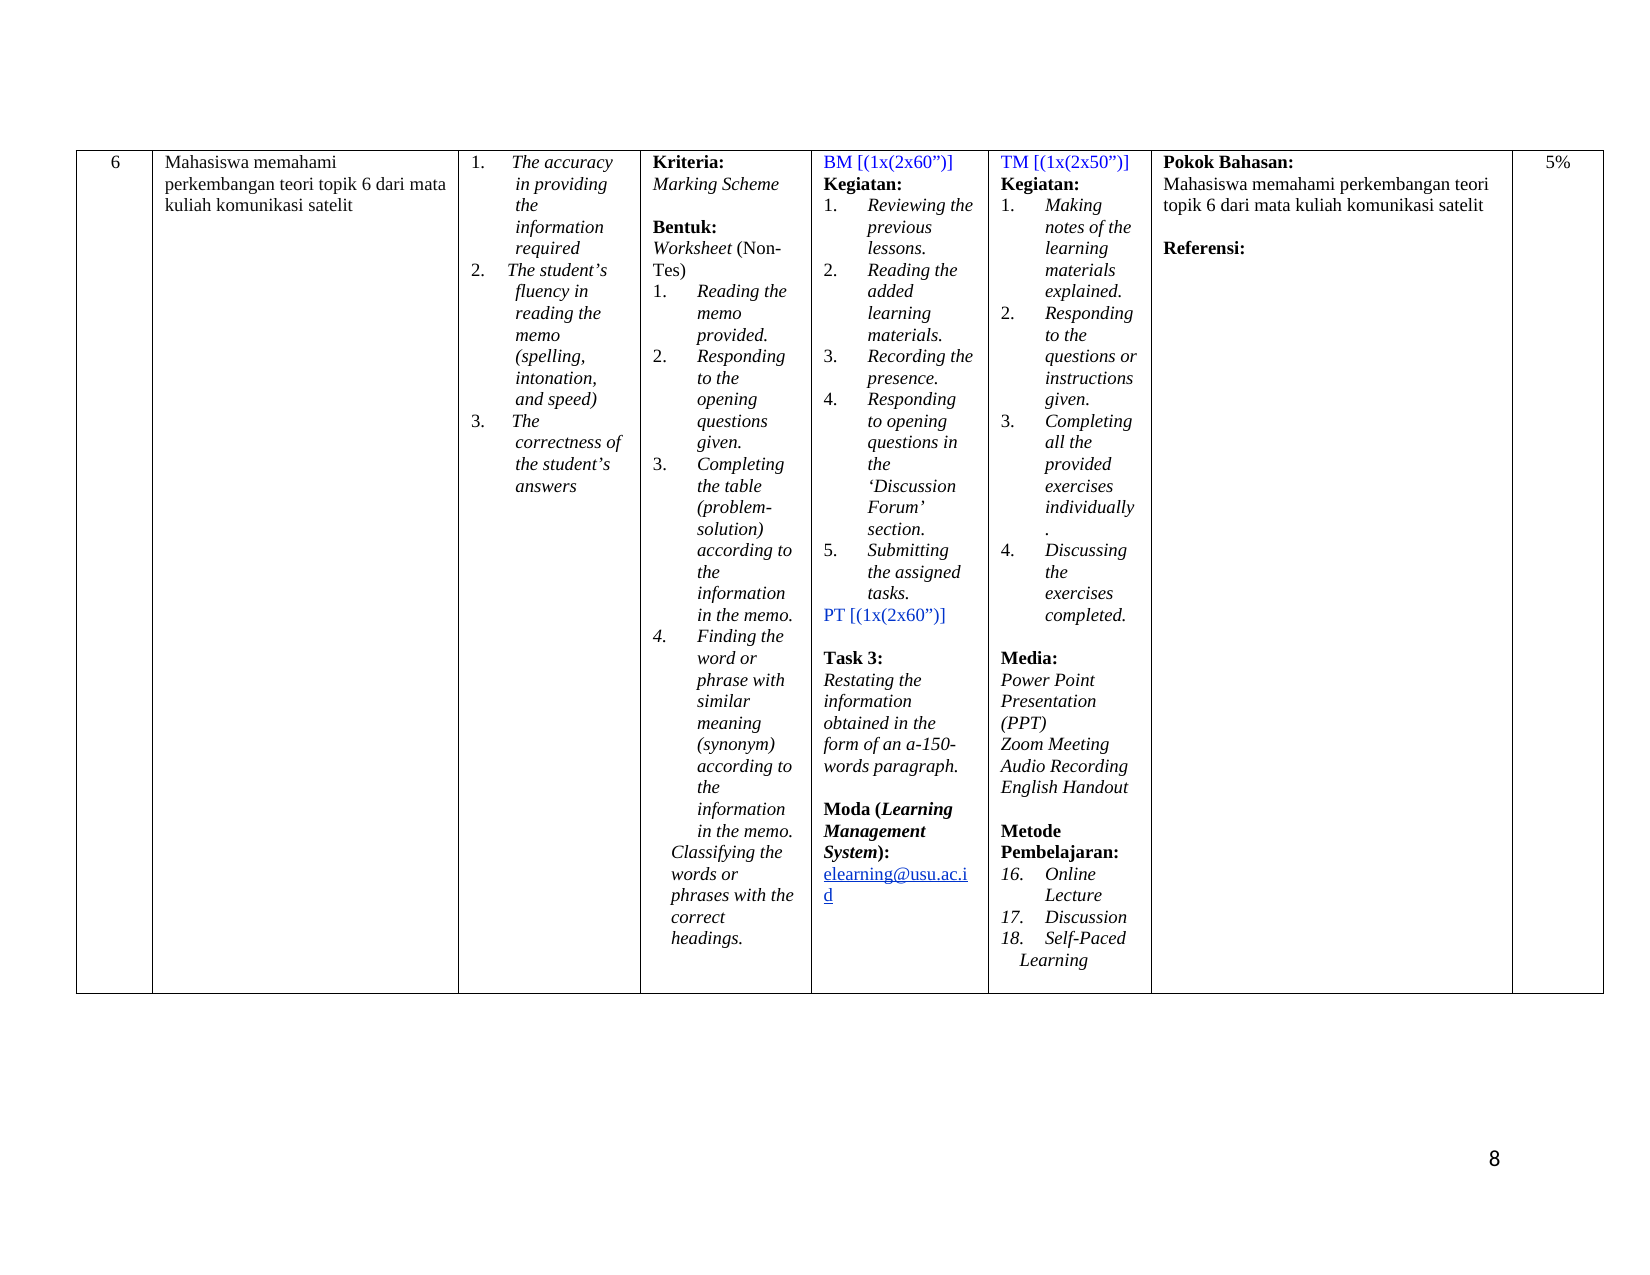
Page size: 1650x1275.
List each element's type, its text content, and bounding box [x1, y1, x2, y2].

table_cell Pokok Bahasan: Mahasiswa memahami perkembangan teori topik 6 dari mata kuliah komunikasi satelit Referensi: [1152, 151, 1512, 993]
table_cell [459, 151, 640, 993]
table_cell Mahasiswa memahami perkembangan teori topik 6 dari mata kuliah komunikasi satelit [153, 151, 458, 993]
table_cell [989, 151, 1151, 993]
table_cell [812, 151, 988, 993]
table_cell 6 [77, 151, 152, 993]
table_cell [641, 151, 811, 993]
table_cell 5% [1513, 151, 1603, 993]
